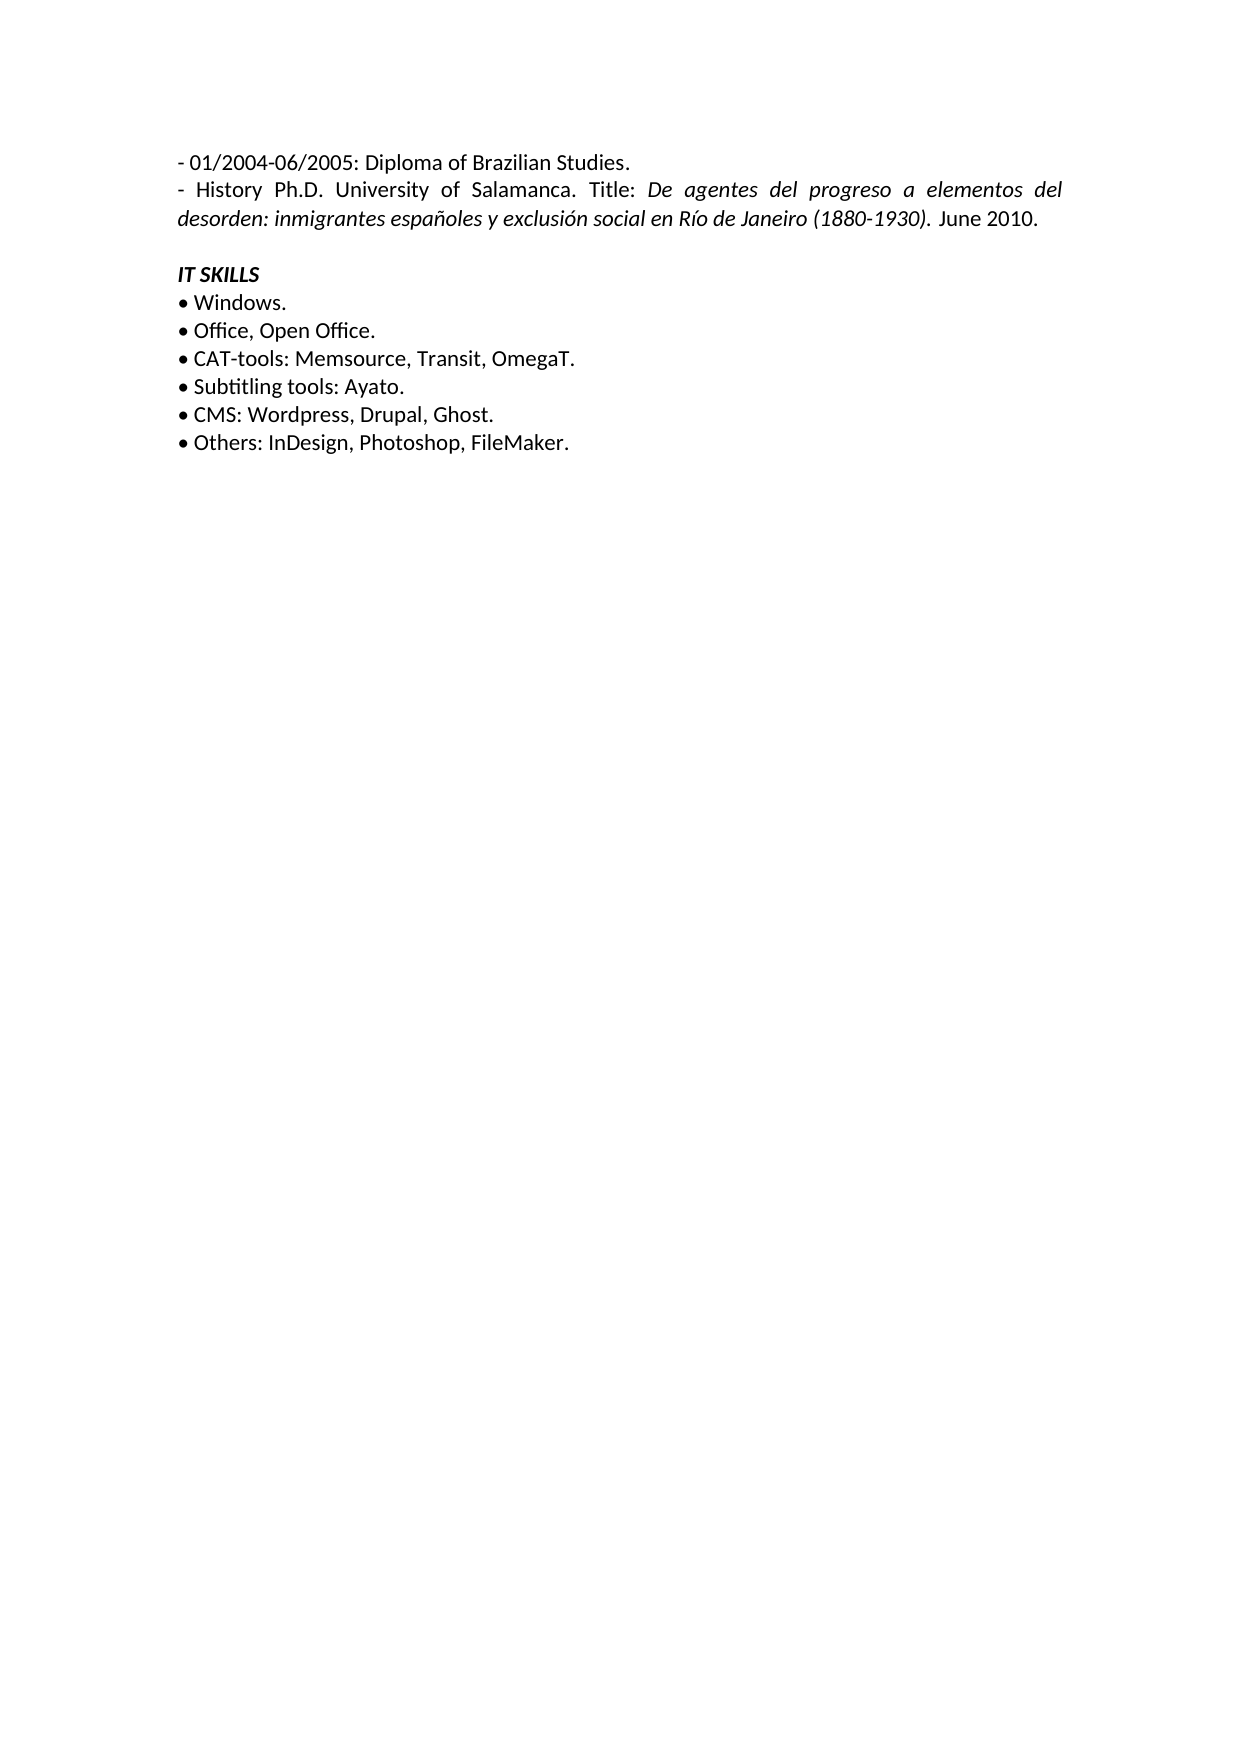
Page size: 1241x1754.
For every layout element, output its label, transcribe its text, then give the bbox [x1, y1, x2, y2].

text • Office, Open Office. [177, 316, 1063, 344]
text • Others: InDesign, Photoshop, FileMaker. [177, 428, 1063, 456]
text • CMS: Wordpress, Drupal, Ghost. [177, 400, 1063, 428]
text • Subtitling tools: Ayato. [177, 372, 1063, 400]
text • CAT-tools: Memsource, Transit, OmegaT. [177, 344, 1063, 372]
text - History Ph.D. University of Salamanca. Title: De agentes del progreso a elementos del desorden: inmigrantes españoles y exclusión social en Río de Janeiro (1880-1930). June 2010. [177, 176, 1063, 232]
text - 01/2004-06/2005: Diploma of Brazilian Studies. [177, 148, 1063, 176]
text IT SKILLS [177, 260, 1063, 288]
text • Windows. [177, 288, 1063, 316]
